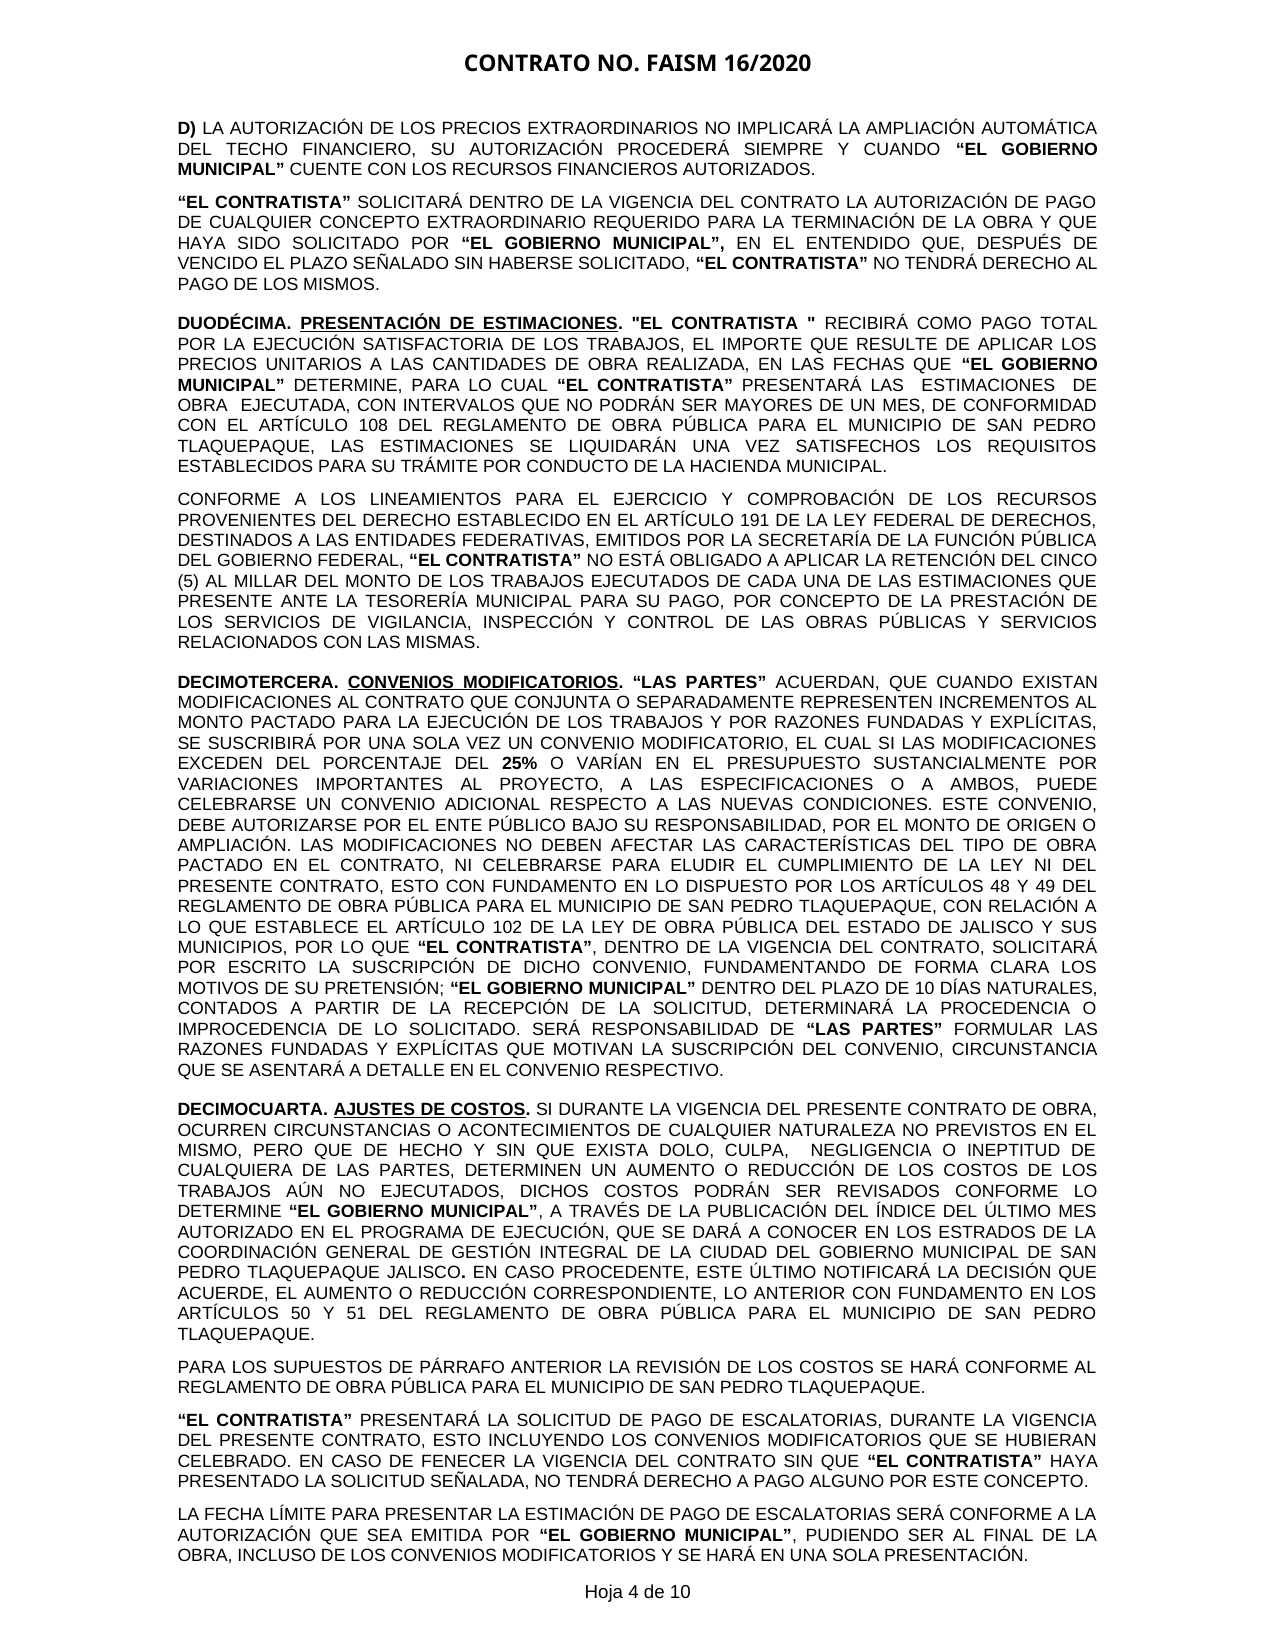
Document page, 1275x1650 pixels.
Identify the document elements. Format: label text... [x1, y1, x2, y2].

text CONFORME A LOS LINEAMIENTOS PARA EL EJERCICIO Y COMPROBACIÓN DE LOS RECURSOS PROVENIENTES DEL DERECHO ESTABLECIDO EN EL ARTÍCULO 191 DE LA LEY FEDERAL DE DERECHOS, DESTINADOS A LAS ENTIDADES FEDERATIVAS, EMITIDOS POR LA SECRETARÍA DE LA FUNCIÓN PÚBLICA DEL GOBIERNO FEDERAL, “EL CONTRATISTA” NO ESTÁ OBLIGADO A APLICAR LA RETENCIÓN DEL CINCO (5) AL MILLAR DEL MONTO DE LOS TRABAJOS EJECUTADOS DE CADA UNA DE LAS ESTIMACIONES QUE PRESENTE ANTE LA TESORERÍA MUNICIPAL PARA SU PAGO, POR CONCEPTO DE LA PRESTACIÓN DE LOS SERVICIOS DE VIGILANCIA, INSPECCIÓN Y CONTROL DE LAS OBRAS PÚBLICAS Y SERVICIOS RELACIONADOS CON LAS MISMAS. [177, 489, 1098, 652]
text LA FECHA LÍMITE PARA PRESENTAR LA ESTIMACIÓN DE PAGO DE ESCALATORIAS SERÁ CONFORME A LA AUTORIZACIÓN QUE SEA EMITIDA POR “EL GOBIERNO MUNICIPAL”, PUDIENDO SER AL FINAL DE LA OBRA, INCLUSO DE LOS CONVENIOS MODIFICATORIOS Y SE HARÁ EN UNA SOLA PRESENTACIÓN. [177, 1504, 1098, 1565]
text PARA LOS SUPUESTOS DE PÁRRAFO ANTERIOR LA REVISIÓN DE LOS COSTOS SE HARÁ CONFORME AL REGLAMENTO DE OBRA PÚBLICA PARA EL MUNICIPIO DE SAN PEDRO TLAQUEPAQUE. [177, 1356, 1098, 1397]
text DECIMOTERCERA. CONVENIOS MODIFICATORIOS. “LAS PARTES” ACUERDAN, QUE CUANDO EXISTAN MODIFICACIONES AL CONTRATO QUE CONJUNTA O SEPARADAMENTE REPRESENTEN INCREMENTOS AL MONTO PACTADO PARA LA EJECUCIÓN DE LOS TRABAJOS Y POR RAZONES FUNDADAS Y EXPLÍCITAS, SE SUSCRIBIRÁ POR UNA SOLA VEZ UN CONVENIO MODIFICATORIO, EL CUAL SI LAS MODIFICACIONES EXCEDEN DEL PORCENTAJE DEL 25% O VARÍAN EN EL PRESUPUESTO SUSTANCIALMENTE POR VARIACIONES IMPORTANTES AL PROYECTO, A LAS ESPECIFICACIONES O A AMBOS, PUEDE CELEBRARSE UN CONVENIO ADICIONAL RESPECTO A LAS NUEVAS CONDICIONES. ESTE CONVENIO, DEBE AUTORIZARSE POR EL ENTE PÚBLICO BAJO SU RESPONSABILIDAD, POR EL MONTO DE ORIGEN O AMPLIACIÓN. LAS MODIFICACIONES NO DEBEN AFECTAR LAS CARACTERÍSTICAS DEL TIPO DE OBRA PACTADO EN EL CONTRATO, NI CELEBRARSE PARA ELUDIR EL CUMPLIMIENTO DE LA LEY NI DEL PRESENTE CONTRATO, ESTO CON FUNDAMENTO EN LO DISPUESTO POR LOS ARTÍCULOS 48 Y 49 DEL REGLAMENTO DE OBRA PÚBLICA PARA EL MUNICIPIO DE SAN PEDRO TLAQUEPAQUE, CON RELACIÓN A LO QUE ESTABLECE EL ARTÍCULO 102 DE LA LEY DE OBRA PÚBLICA DEL ESTADO DE JALISCO Y SUS MUNICIPIOS, POR LO QUE “EL CONTRATISTA”, DENTRO DE LA VIGENCIA DEL CONTRATO, SOLICITARÁ POR ESCRITO LA SUSCRIPCIÓN DE DICHO CONVENIO, FUNDAMENTANDO DE FORMA CLARA LOS MOTIVOS DE SU PRETENSIÓN; “EL GOBIERNO MUNICIPAL” DENTRO DEL PLAZO DE 10 DÍAS NATURALES, CONTADOS A PARTIR DE LA RECEPCIÓN DE LA SOLICITUD, DETERMINARÁ LA PROCEDENCIA O IMPROCEDENCIA DE LO SOLICITADO. SERÁ RESPONSABILIDAD DE “LAS PARTES” FORMULAR LAS RAZONES FUNDADAS Y EXPLÍCITAS QUE MOTIVAN LA SUSCRIPCIÓN DEL CONVENIO, CIRCUNSTANCIA QUE SE ASENTARÁ A DETALLE EN EL CONVENIO RESPECTIVO. [177, 671, 1098, 1080]
text “EL CONTRATISTA” PRESENTARÁ LA SOLICITUD DE PAGO DE ESCALATORIAS, DURANTE LA VIGENCIA DEL PRESENTE CONTRATO, ESTO INCLUYENDO LOS CONVENIOS MODIFICATORIOS QUE SE HUBIERAN CELEBRADO. EN CASO DE FENECER LA VIGENCIA DEL CONTRATO SIN QUE “EL CONTRATISTA” HAYA PRESENTADO LA SOLICITUD SEÑALADA, NO TENDRÁ DERECHO A PAGO ALGUNO POR ESTE CONCEPTO. [177, 1410, 1098, 1491]
text D) LA AUTORIZACIÓN DE LOS PRECIOS EXTRAORDINARIOS NO IMPLICARÁ LA AMPLIACIÓN AUTOMÁTICA DEL TECHO FINANCIERO, SU AUTORIZACIÓN PROCEDERÁ SIEMPRE Y CUANDO “EL GOBIERNO MUNICIPAL” CUENTE CON LOS RECURSOS FINANCIEROS AUTORIZADOS. [177, 118, 1098, 179]
text DUODÉCIMA. PRESENTACIÓN DE ESTIMACIONES. "EL CONTRATISTA " RECIBIRÁ COMO PAGO TOTAL POR LA EJECUCIÓN SATISFACTORIA DE LOS TRABAJOS, EL IMPORTE QUE RESULTE DE APLICAR LOS PRECIOS UNITARIOS A LAS CANTIDADES DE OBRA REALIZADA, EN LAS FECHAS QUE “EL GOBIERNO MUNICIPAL” DETERMINE, PARA LO CUAL “EL CONTRATISTA” PRESENTARÁ LAS ESTIMACIONES DE OBRA EJECUTADA, CON INTERVALOS QUE NO PODRÁN SER MAYORES DE UN MES, DE CONFORMIDAD CON EL ARTÍCULO 108 DEL REGLAMENTO DE OBRA PÚBLICA PARA EL MUNICIPIO DE SAN PEDRO TLAQUEPAQUE, LAS ESTIMACIONES SE LIQUIDARÁN UNA VEZ SATISFECHOS LOS REQUISITOS ESTABLECIDOS PARA SU TRÁMITE POR CONDUCTO DE LA HACIENDA MUNICIPAL. [177, 313, 1098, 476]
text DECIMOCUARTA. AJUSTES DE COSTOS. SI DURANTE LA VIGENCIA DEL PRESENTE CONTRATO DE OBRA, OCURREN CIRCUNSTANCIAS O ACONTECIMIENTOS DE CUALQUIER NATURALEZA NO PREVISTOS EN EL MISMO, PERO QUE DE HECHO Y SIN QUE EXISTA DOLO, CULPA, NEGLIGENCIA O INEPTITUD DE CUALQUIERA DE LAS PARTES, DETERMINEN UN AUMENTO O REDUCCIÓN DE LOS COSTOS DE LOS TRABAJOS AÚN NO EJECUTADOS, DICHOS COSTOS PODRÁN SER REVISADOS CONFORME LO DETERMINE “EL GOBIERNO MUNICIPAL”, A TRAVÉS DE LA PUBLICACIÓN DEL ÍNDICE DEL ÚLTIMO MES AUTORIZADO EN EL PROGRAMA DE EJECUCIÓN, QUE SE DARÁ A CONOCER EN LOS ESTRADOS DE LA COORDINACIÓN GENERAL DE GESTIÓN INTEGRAL DE LA CIUDAD DEL GOBIERNO MUNICIPAL DE SAN PEDRO TLAQUEPAQUE JALISCO. EN CASO PROCEDENTE, ESTE ÚLTIMO NOTIFICARÁ LA DECISIÓN QUE ACUERDE, EL AUMENTO O REDUCCIÓN CORRESPONDIENTE, LO ANTERIOR CON FUNDAMENTO EN LOS ARTÍCULOS 50 Y 51 DEL REGLAMENTO DE OBRA PÚBLICA PARA EL MUNICIPIO DE SAN PEDRO TLAQUEPAQUE. [177, 1099, 1098, 1344]
text “EL CONTRATISTA” SOLICITARÁ DENTRO DE LA VIGENCIA DEL CONTRATO LA AUTORIZACIÓN DE PAGO DE CUALQUIER CONCEPTO EXTRAORDINARIO REQUERIDO PARA LA TERMINACIÓN DE LA OBRA Y QUE HAYA SIDO SOLICITADO POR “EL GOBIERNO MUNICIPAL”, EN EL ENTENDIDO QUE, DESPUÉS DE VENCIDO EL PLAZO SEÑALADO SIN HABERSE SOLICITADO, “EL CONTRATISTA” NO TENDRÁ DERECHO AL PAGO DE LOS MISMOS. [177, 192, 1098, 294]
